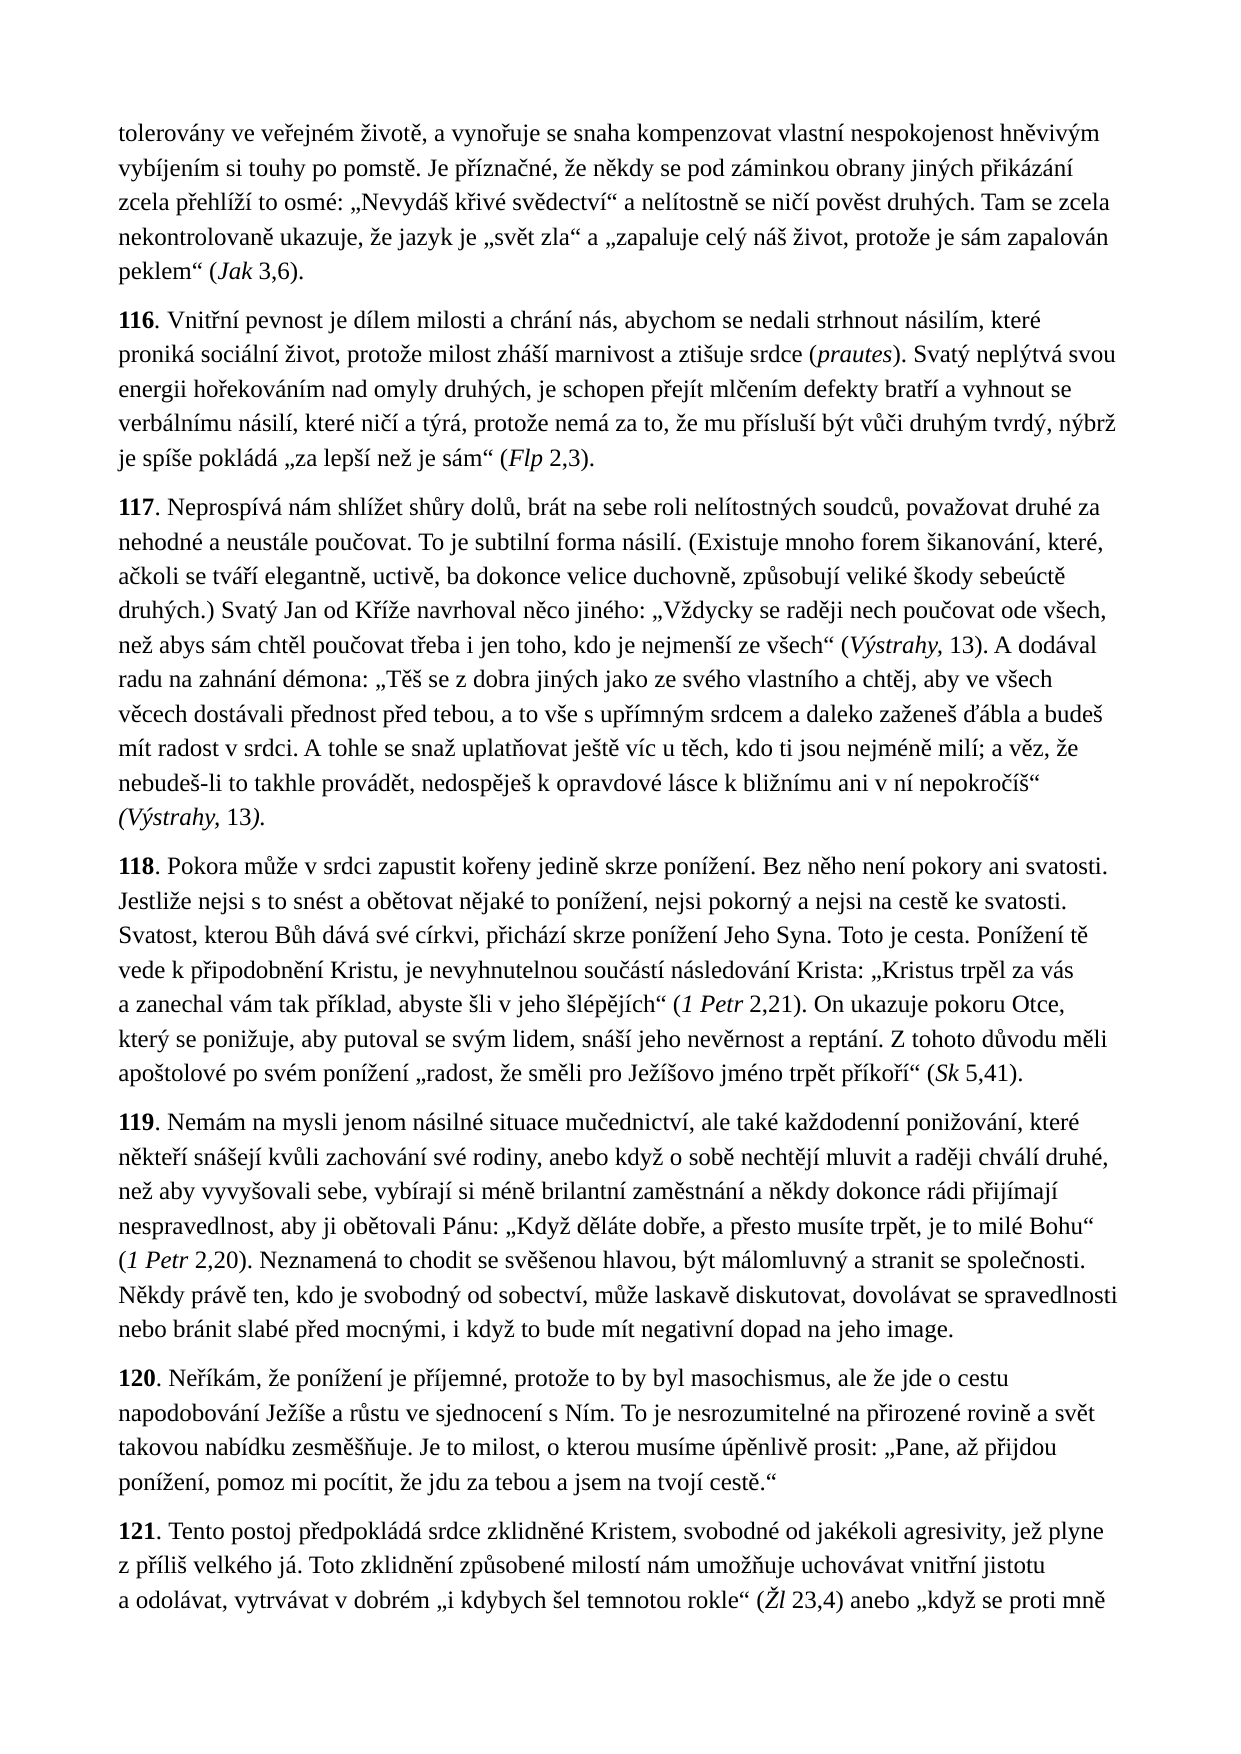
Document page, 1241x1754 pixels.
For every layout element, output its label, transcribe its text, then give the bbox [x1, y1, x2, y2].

text 117. Neprospívá nám shlížet shůry dolů, brát na sebe roli nelítostných soudců, považovat druhé za nehodné a neustále poučovat. To je subtilní forma násilí. (Existuje mnoho forem šikanování, které, ačkoli se tváří elegantně, uctivě, ba dokonce velice duchovně, způsobují veliké škody sebeúctě druhých.) Svatý Jan od Kříže navrhoval něco jiného: „Vždycky se raději nech poučovat ode všech, než abys sám chtěl poučovat třeba i jen toho, kdo je nejmenší ze všech“ (Výstrahy, 13). A dodával radu na zahnání démona: „Těš se z dobra jiných jako ze svého vlastního a chtěj, aby ve všech věcech dostávali přednost před tebou, a to vše s upřímným srdcem a daleko zaženeš ďábla a budeš mít radost v srdci. A tohle se snaž uplatňovat ještě víc u těch, kdo ti jsou nejméně milí; a věz, že nebudeš-li to takhle provádět, nedospěješ k opravdové lásce k bližnímu ani v ní nepokročíš“ (Výstrahy, 13). [118, 492, 1122, 831]
text 119. Nemám na mysli jenom násilné situace mučednictví, ale také každodenní ponižování, které někteří snášejí kvůli zachování své rodiny, anebo když o sobě nechtějí mluvit a raději chválí druhé, než aby vyvyšovali sebe, vybírají si méně brilantní zaměstnání a někdy dokonce rádi přijímají nespravedlnost, aby ji obětovali Pánu: „Když děláte dobře, a přesto musíte trpět, je to milé Bohu“ (1 Petr 2,20). Neznamená to chodit se svěšenou hlavou, být málomluvný a stranit se společnosti. Někdy právě ten, kdo je svobodný od sobectví, může laskavě diskutovat, dovolávat se spravedlnosti nebo bránit slabé před mocnými, i když to bude mít negativní dopad na jeho image. [118, 1107, 1122, 1343]
text 118. Pokora může v srdci zapustit kořeny jedině skrze ponížení. Bez něho není pokory ani svatosti. Jestliže nejsi s to snést a obětovat nějaké to ponížení, nejsi pokorný a nejsi na cestě ke svatosti. Svatost, kterou Bůh dává své církvi, přichází skrze ponížení Jeho Syna. Toto je cesta. Ponížení tě vede k připodobnění Kristu, je nevyhnutelnou součástí následování Krista: „Kristus trpěl za vás a zanechal vám tak příklad, abyste šli v jeho šlépějích“ (1 Petr 2,21). On ukazuje pokoru Otce, který se ponižuje, aby putoval se svým lidem, snáší jeho nevěrnost a reptání. Z tohoto důvodu měli apoštolové po svém ponížení „radost, že směli pro Ježíšovo jméno trpět příkoří“ (Sk 5,41). [118, 851, 1122, 1087]
text 120. Neříkám, že ponížení je příjemné, protože to by byl masochismus, ale že jde o cestu napodobování Ježíše a růstu ve sjednocení s Ním. To je nesrozumitelné na přirozené rovině a svět takovou nabídku zesměšňuje. Je to milost, o kterou musíme úpěnlivě prosit: „Pane, až přijdou ponížení, pomoz mi pocítit, že jdu za tebou a jsem na tvojí cestě.“ [118, 1363, 1122, 1496]
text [118, 118, 1122, 285]
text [118, 1516, 1122, 1613]
text 116. Vnitřní pevnost je dílem milosti a chrání nás, abychom se nedali strhnout násilím, které proniká sociální život, protože milost zháší marnivost a ztišuje srdce (prautes). Svatý neplýtvá svou energii hořekováním nad omyly druhých, je schopen přejít mlčením defekty bratří a vyhnout se verbálnímu násilí, které ničí a týrá, protože nemá za to, že mu přísluší být vůči druhým tvrdý, nýbrž je spíše pokládá „za lepší než je sám“ (Flp 2,3). [118, 305, 1122, 472]
